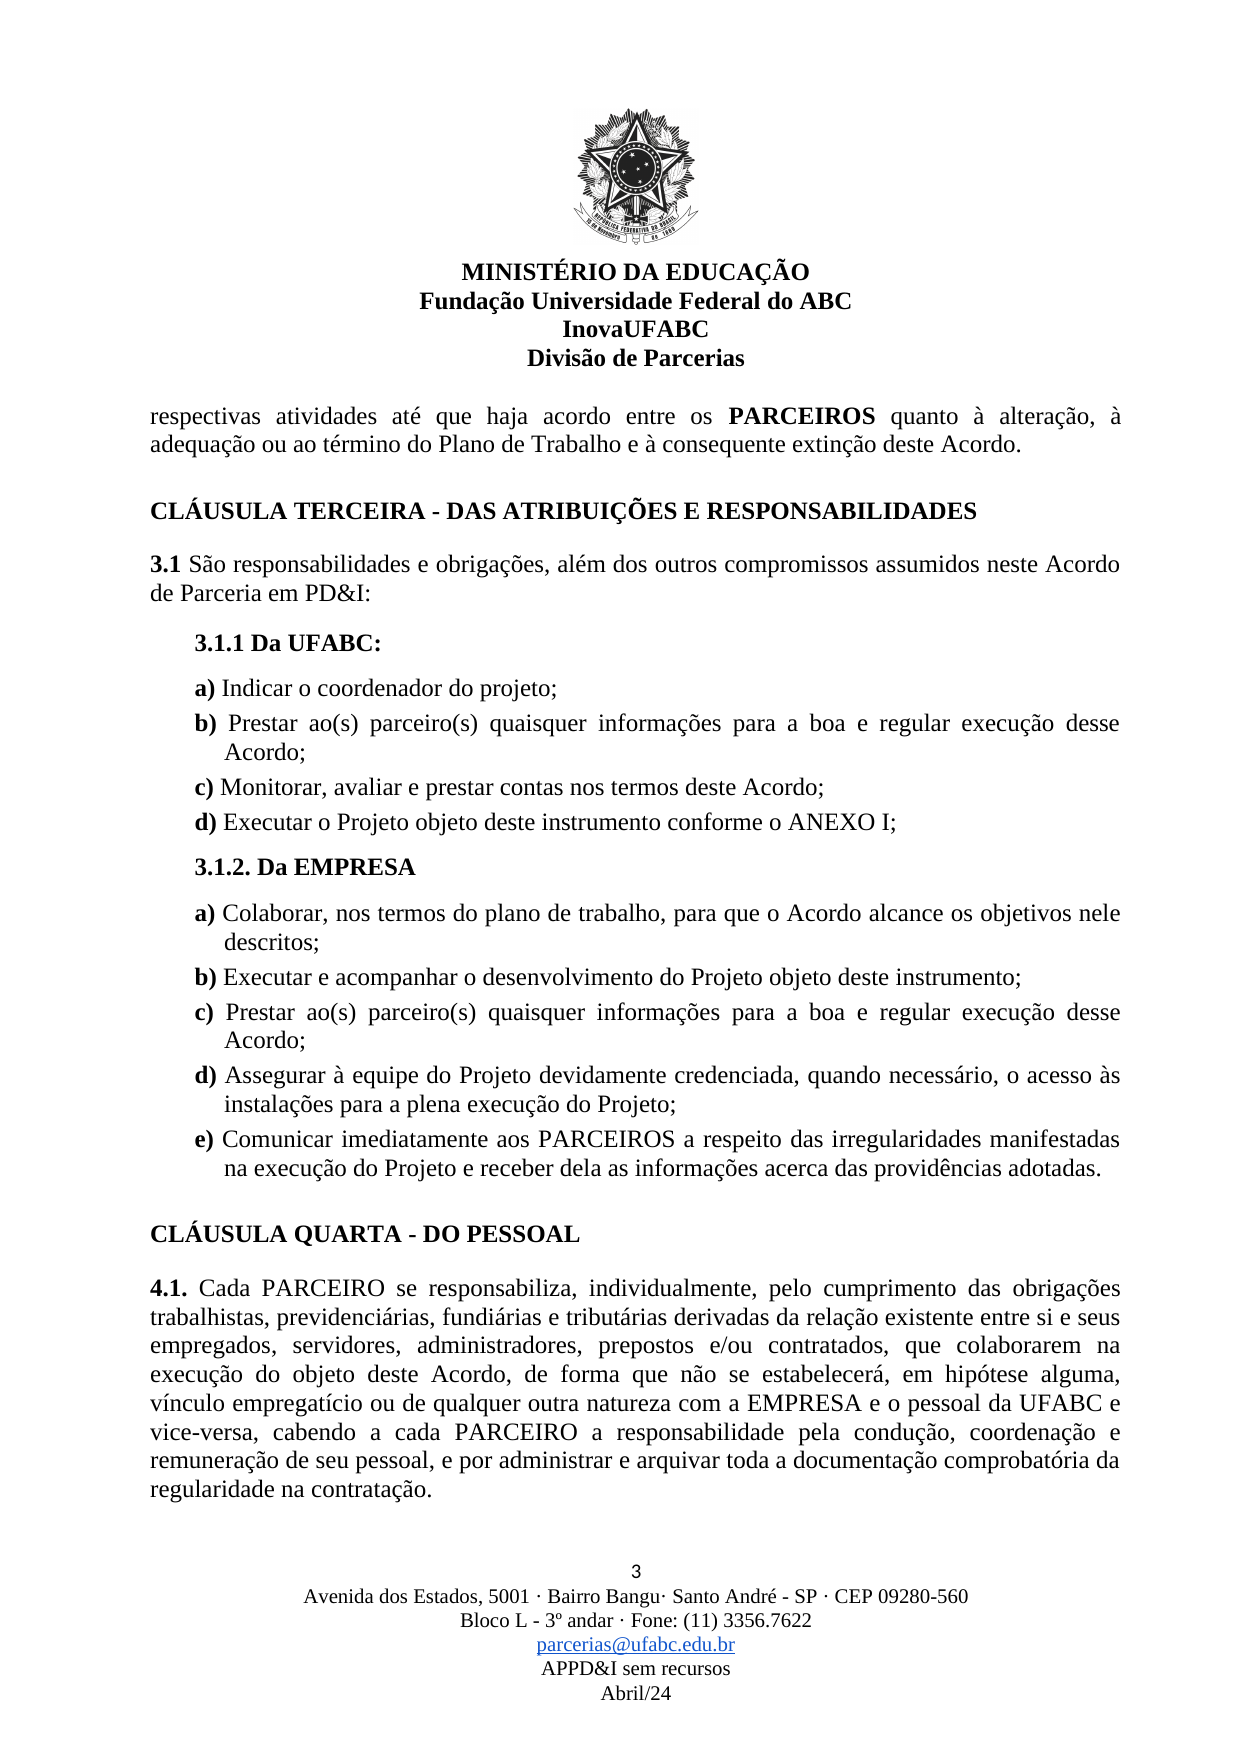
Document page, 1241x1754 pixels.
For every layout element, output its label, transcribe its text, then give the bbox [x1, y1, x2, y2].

list e) Comunicar imediatamente aos PARCEIROS a respeito das irregularidades manifestadas na execução do Projeto e receber dela as informações acerca das providências adotadas. [194, 1124, 1121, 1182]
list c) Prestar ao(s) parceiro(s) quaisquer informações para a boa e regular execução desse Acordo; [194, 997, 1121, 1054]
list a) Indicar o coordenador do projeto; [194, 673, 1121, 702]
list d) Executar o Projeto objeto deste instrumento conforme o ANEXO I; [194, 807, 1121, 836]
text 3.1.2. Da EMPRESA [194, 852, 1121, 881]
subtitle CLÁUSULA TERCEIRA - DAS ATRIBUIÇÕES E RESPONSABILIDADES [150, 496, 1121, 524]
list c) Monitorar, avaliar e prestar contas nos termos deste Acordo; [194, 772, 1121, 801]
subtitle CLÁUSULA QUARTA - DO PESSOAL [150, 1219, 1121, 1248]
list a) Colaborar, nos termos do plano de trabalho, para que o Acordo alcance os objetivos nele descritos; [194, 898, 1121, 955]
list 3.1 São responsabilidades e obrigações, além dos outros compromissos assumidos neste Acordo de Parceria em PD&I: [150, 549, 1121, 607]
text 3.1.1 Da UFABC: [194, 628, 1121, 657]
text 4.1. Cada PARCEIRO se responsabiliza, individualmente, pelo cumprimento das obrigações trabalhistas, previdenciárias, fundiárias e tributárias derivadas da relação existente entre si e seus empregados, servidores, administradores, prepostos e/ou contratados, que colaborarem na execução do objeto deste Acordo, de forma que não se estabelecerá, em hipótese alguma, vínculo empregatício ou de qualquer outra natureza com a EMPRESA e o pessoal da UFABC e vice-versa, cabendo a cada PARCEIRO a responsabilidade pela condução, coordenação e remuneração de seu pessoal, e por administrar e arquivar toda a documentação comprobatória da regularidade na contratação. [150, 1273, 1121, 1503]
picture [573, 108, 699, 245]
list b) Prestar ao(s) parceiro(s) quaisquer informações para a boa e regular execução desse Acordo; [194, 708, 1121, 766]
list b) Executar e acompanhar o desenvolvimento do Projeto objeto deste instrumento; [194, 962, 1121, 990]
list d) Assegurar à equipe do Projeto devidamente credenciada, quando necessário, o acesso às instalações para a plena execução do Projeto; [194, 1060, 1121, 1118]
